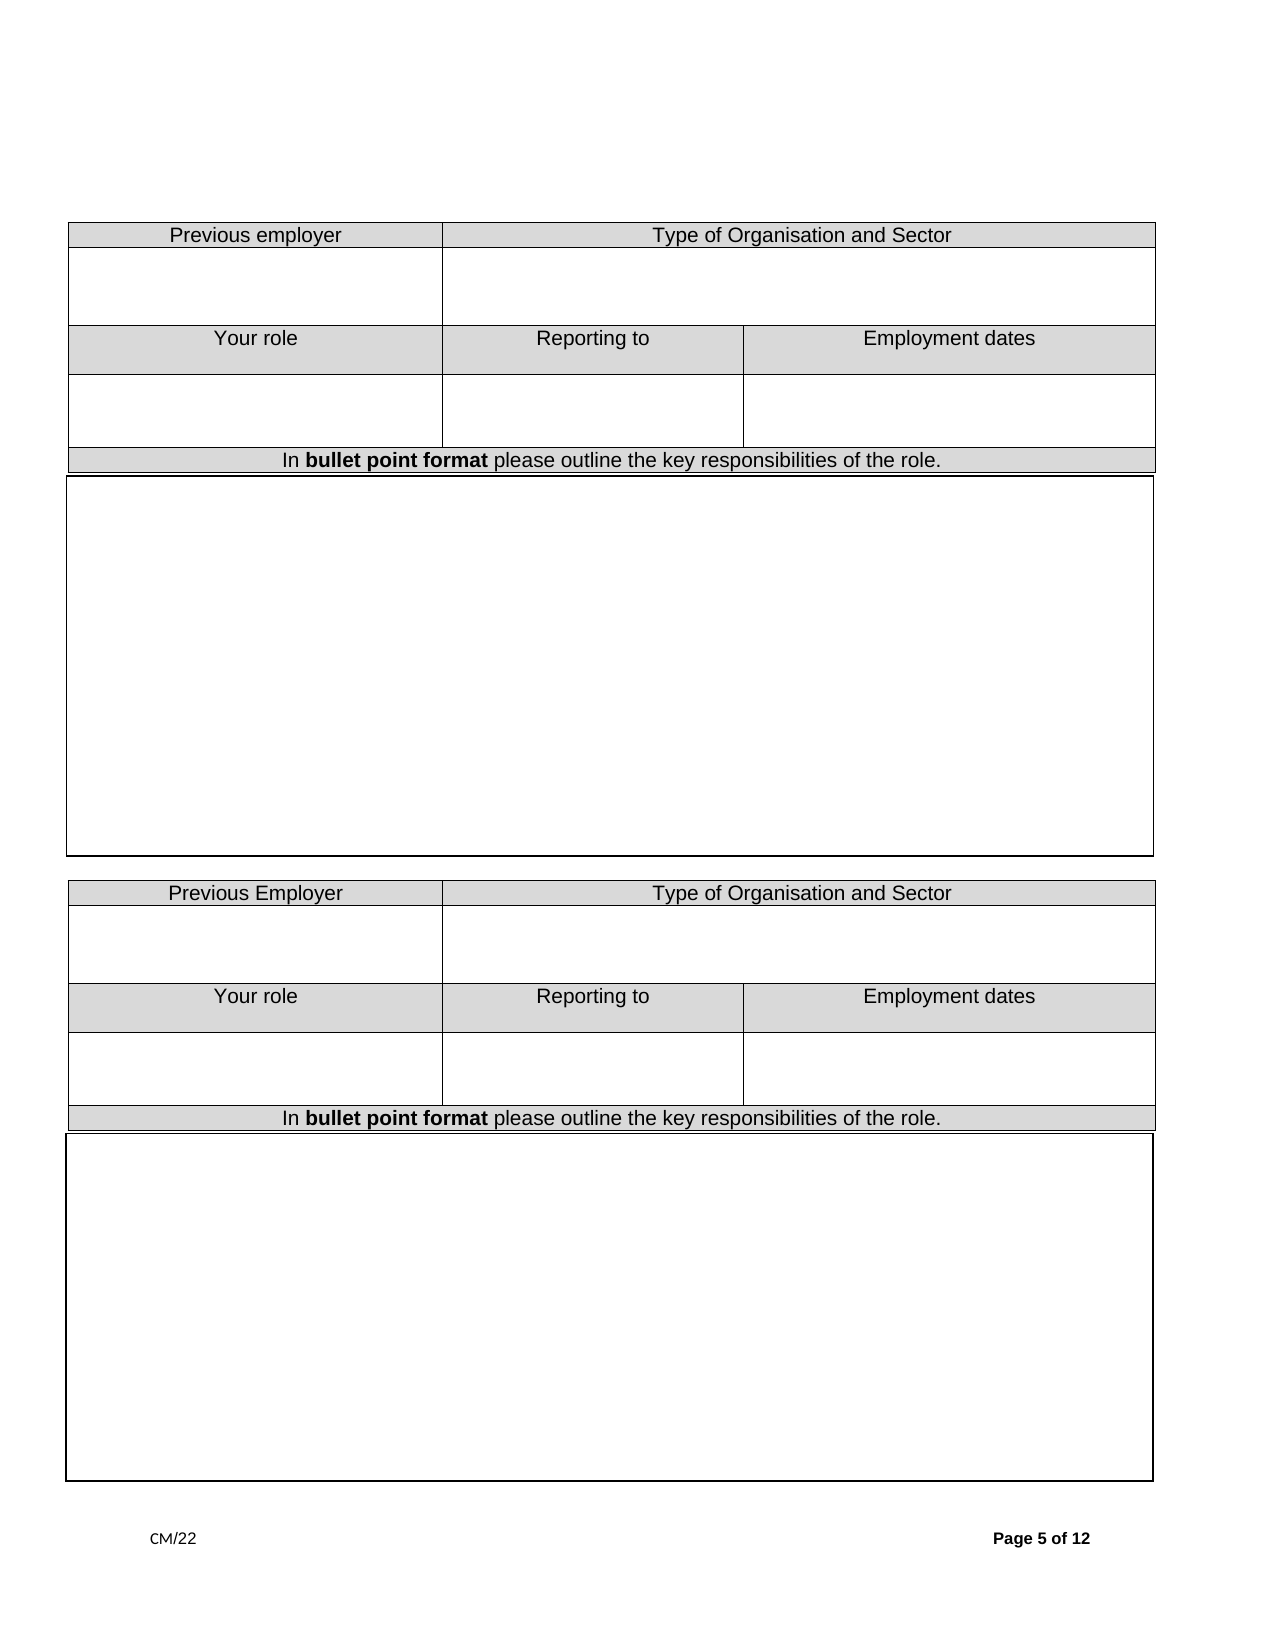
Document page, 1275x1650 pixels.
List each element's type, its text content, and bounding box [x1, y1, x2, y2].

table_cell [443, 1033, 743, 1105]
table_cell Reporting to [443, 326, 743, 374]
table_cell In bullet point format please outline the key responsibilities of the role. [69, 1106, 1155, 1130]
table_cell Reporting to [443, 984, 743, 1032]
table_cell [744, 375, 1155, 447]
table_cell [69, 248, 442, 325]
table_cell Your role [69, 326, 442, 374]
table_cell [443, 248, 1155, 325]
table_cell Employment dates [744, 326, 1155, 374]
table_cell [69, 375, 442, 447]
table_header Type of Organisation and Sector [443, 881, 1155, 905]
table_header Previous employer [69, 223, 442, 247]
table_cell Employment dates [744, 984, 1155, 1032]
table_cell [744, 1033, 1155, 1105]
table_header Type of Organisation and Sector [443, 223, 1155, 247]
table_cell [69, 1033, 442, 1105]
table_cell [69, 448, 1155, 472]
table_cell Your role [69, 984, 442, 1032]
table_header Previous Employer [69, 881, 442, 905]
table_cell [69, 906, 442, 983]
table_cell [443, 375, 743, 447]
table_cell [443, 906, 1155, 983]
